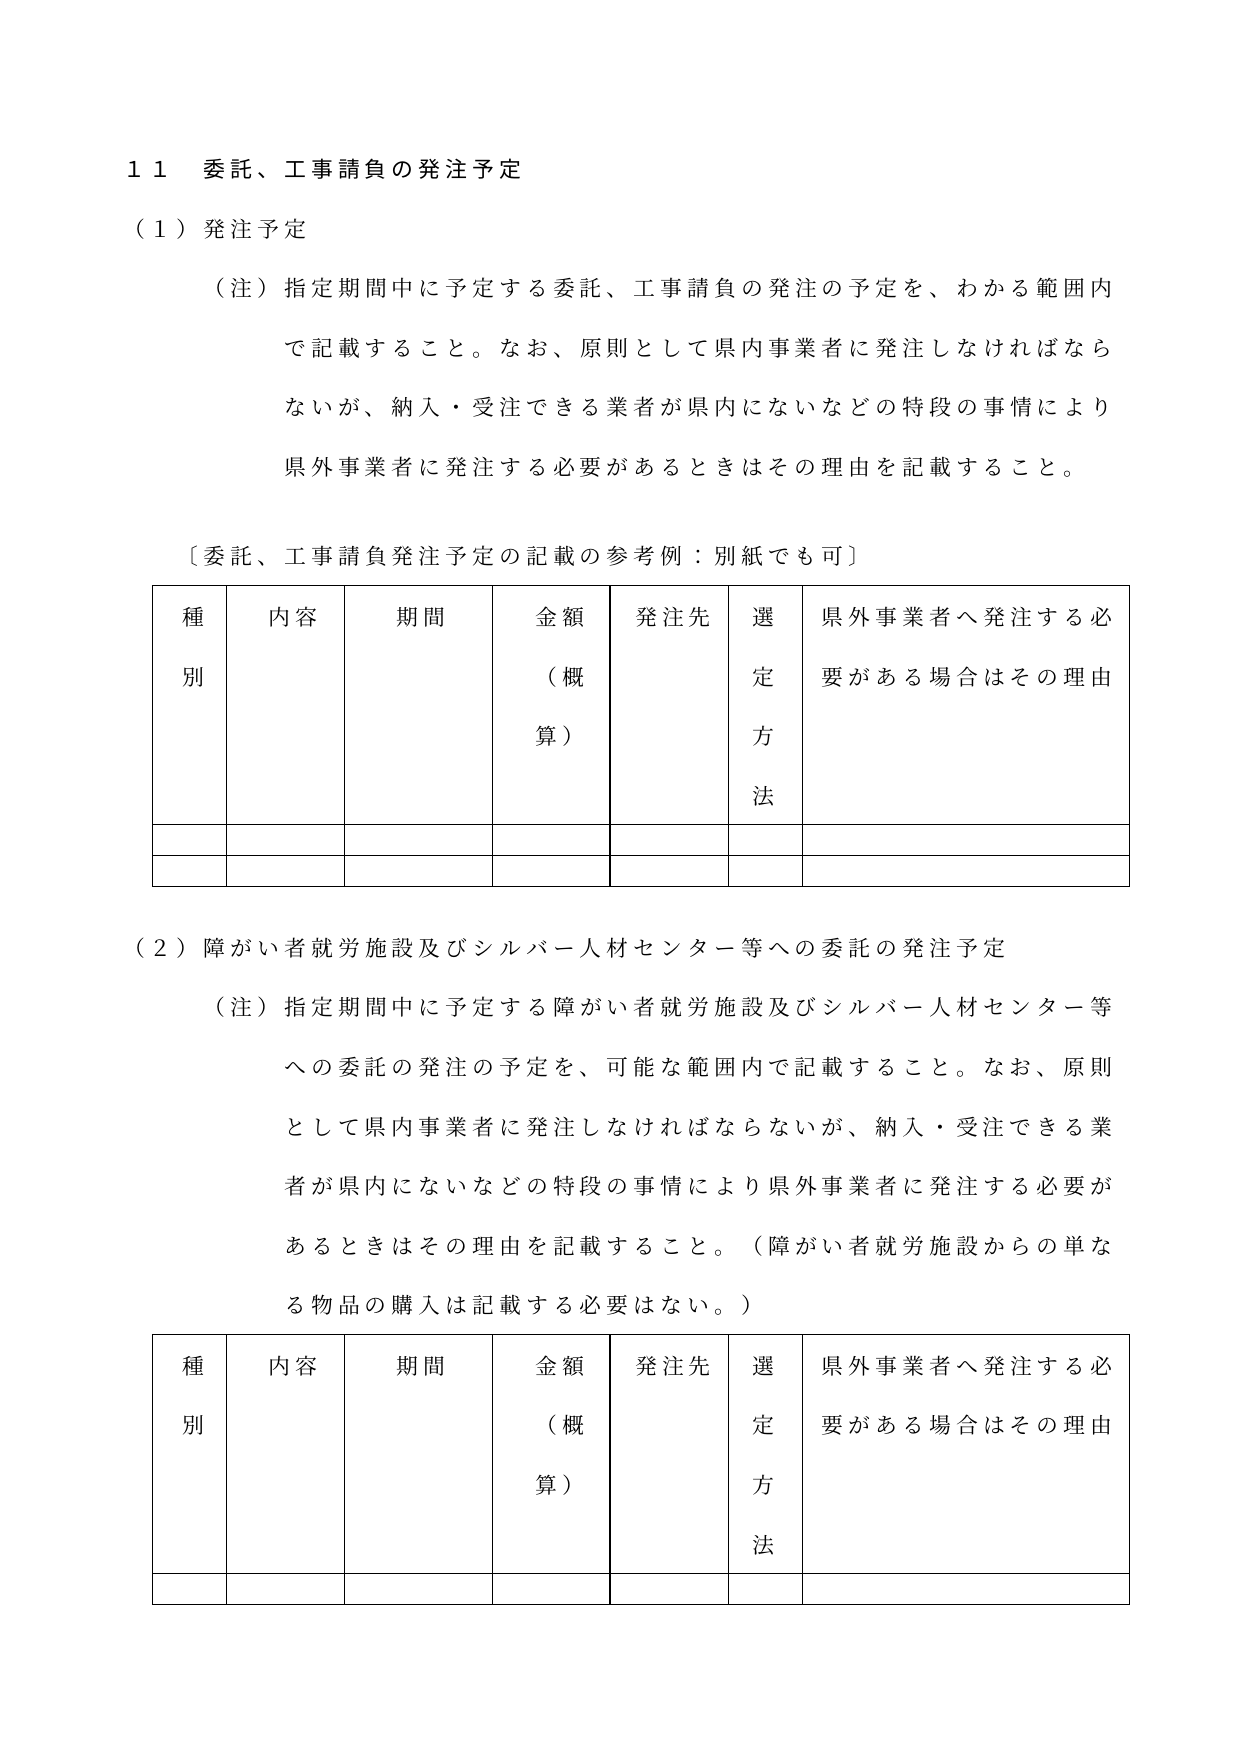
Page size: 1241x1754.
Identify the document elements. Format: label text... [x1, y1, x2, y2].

text 〔委託、工事請負発注予定の記載の参考例：別紙でも可〕 [174, 525, 1117, 585]
table_header 期間 [345, 586, 492, 824]
table_header 県外事業者へ発注する必要がある場合はその理由 [803, 1335, 1129, 1573]
table_cell [729, 856, 802, 886]
table_header 選定方法 [729, 1335, 802, 1573]
text １１ 委託、工事請負の発注予定 [123, 138, 1117, 198]
table_cell [493, 825, 609, 855]
text （１）発注予定 [123, 198, 1117, 257]
table_header 内容 [227, 1335, 344, 1573]
table_header 発注先 [611, 586, 728, 824]
table_cell [611, 825, 728, 855]
table_cell [227, 1574, 344, 1604]
table_cell [493, 856, 609, 886]
table_cell [227, 825, 344, 855]
table_cell [803, 856, 1129, 886]
table_cell [153, 856, 226, 886]
table_cell [611, 856, 728, 886]
table_cell [803, 1574, 1129, 1604]
text （２）障がい者就労施設及びシルバー人材センター等への委託の発注予定 [123, 917, 1117, 976]
text （注）指定期間中に予定する委託、工事請負の発注の予定を、わかる範囲内で記載すること。なお、原則として県内事業者に発注しなければならないが、納入・受注できる業者が県内にないなどの特段の事情により県外事業者に発注する必要があるときはその理由を記載すること。 [197, 257, 1117, 496]
table_header 種別 [153, 1335, 226, 1573]
table_cell [153, 1574, 226, 1604]
text （注）指定期間中に予定する障がい者就労施設及びシルバー人材センター等への委託の発注の予定を、可能な範囲内で記載すること。なお、原則として県内事業者に発注しなければならないが、納入・受注できる業者が県内にないなどの特段の事情により県外事業者に発注する必要があるときはその理由を記載すること。（障がい者就労施設からの単なる物品の購入は記載する必要はない。） [194, 976, 1117, 1334]
table_header 金額 （概算） [493, 586, 609, 824]
table_cell [345, 1574, 492, 1604]
table_cell [611, 1574, 728, 1604]
table_cell [493, 1574, 609, 1604]
table_header 期間 [345, 1335, 492, 1573]
table_header 内容 [227, 586, 344, 824]
table_header 金額 （概算） [493, 1335, 609, 1573]
table_header 種別 [153, 586, 226, 824]
table_cell [345, 856, 492, 886]
table_cell [227, 856, 344, 886]
table_cell [803, 825, 1129, 855]
table_cell [153, 825, 226, 855]
table_cell [729, 825, 802, 855]
table_cell [345, 825, 492, 855]
table_header 発注先 [611, 1335, 728, 1573]
table_header 選定方法 [729, 586, 802, 824]
table_cell [729, 1574, 802, 1604]
table_header 県外事業者へ発注する必要がある場合はその理由 [803, 586, 1129, 824]
